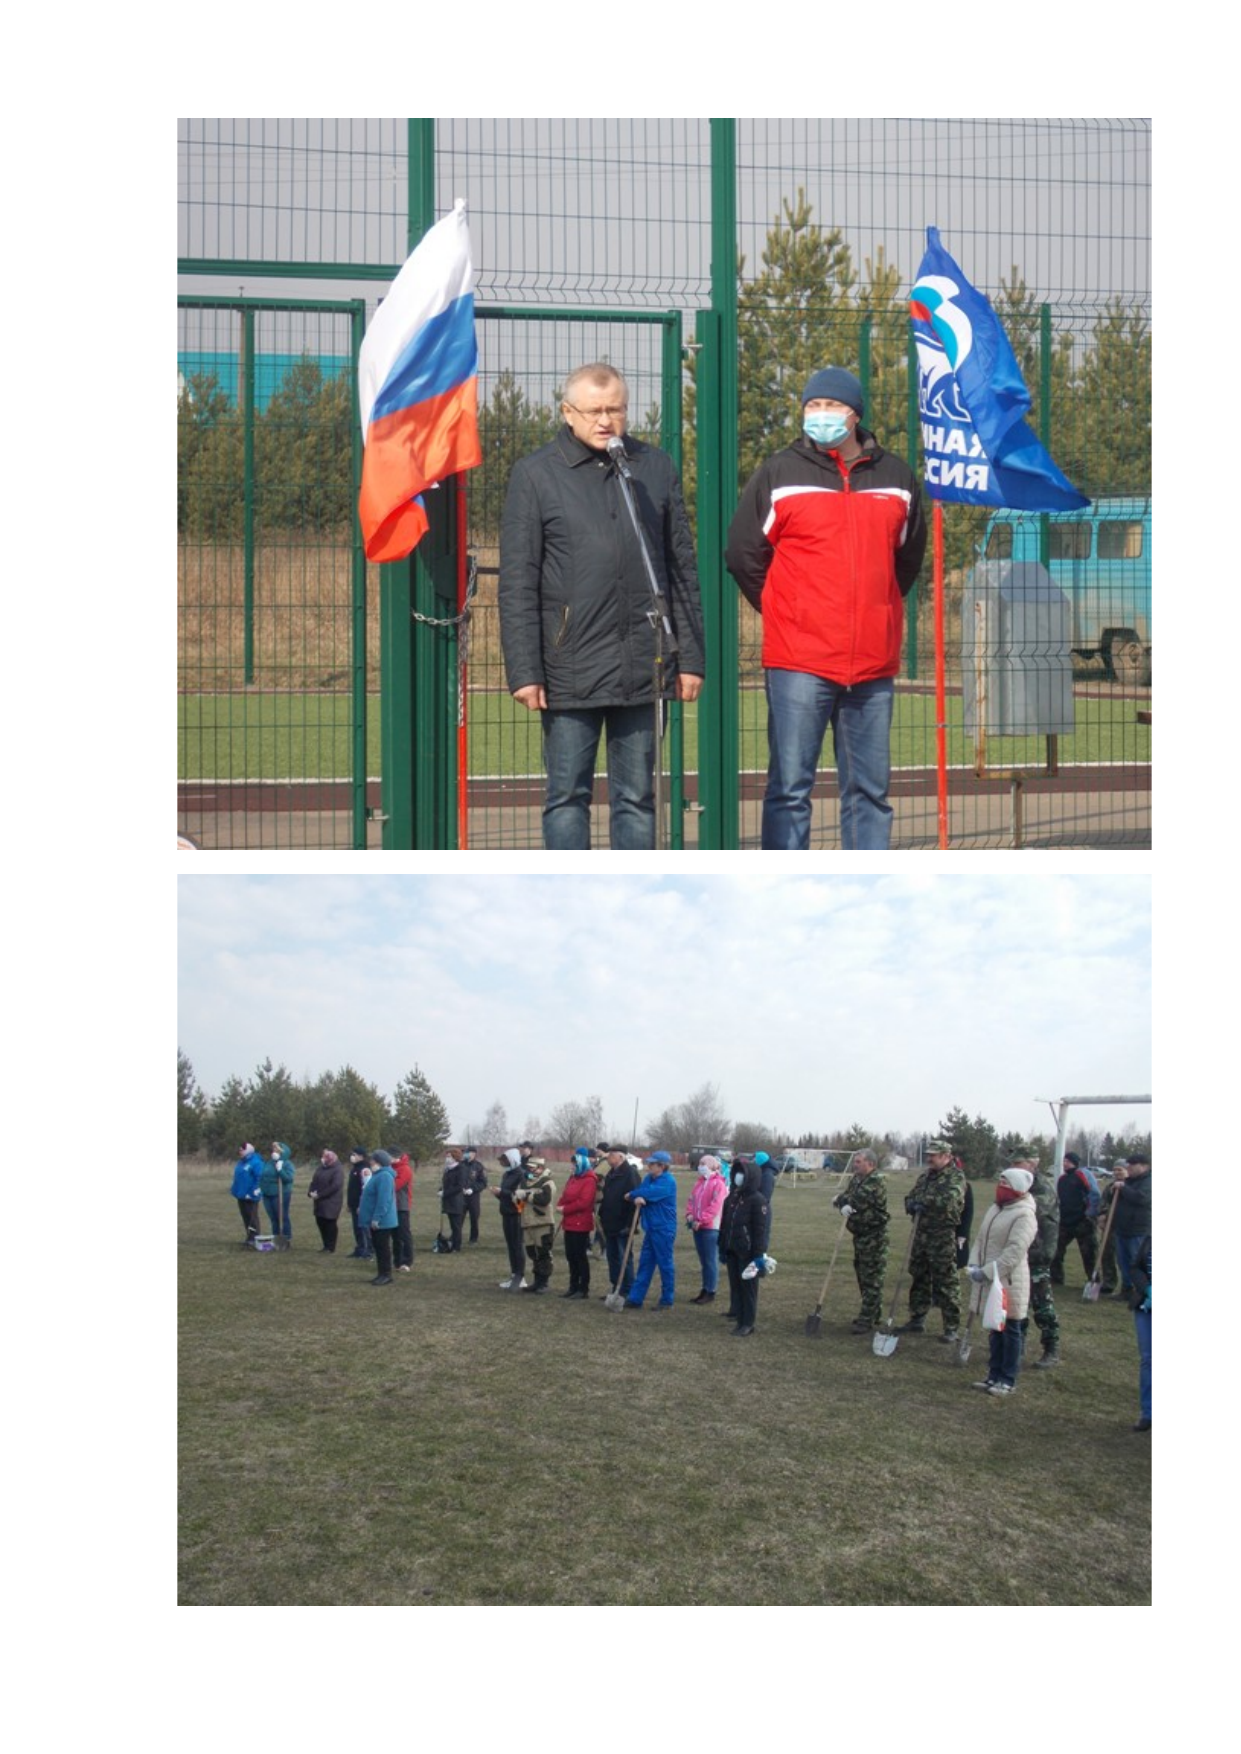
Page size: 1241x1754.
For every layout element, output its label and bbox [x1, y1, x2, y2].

picture [177, 118, 1152, 850]
picture [177, 874, 1152, 1606]
